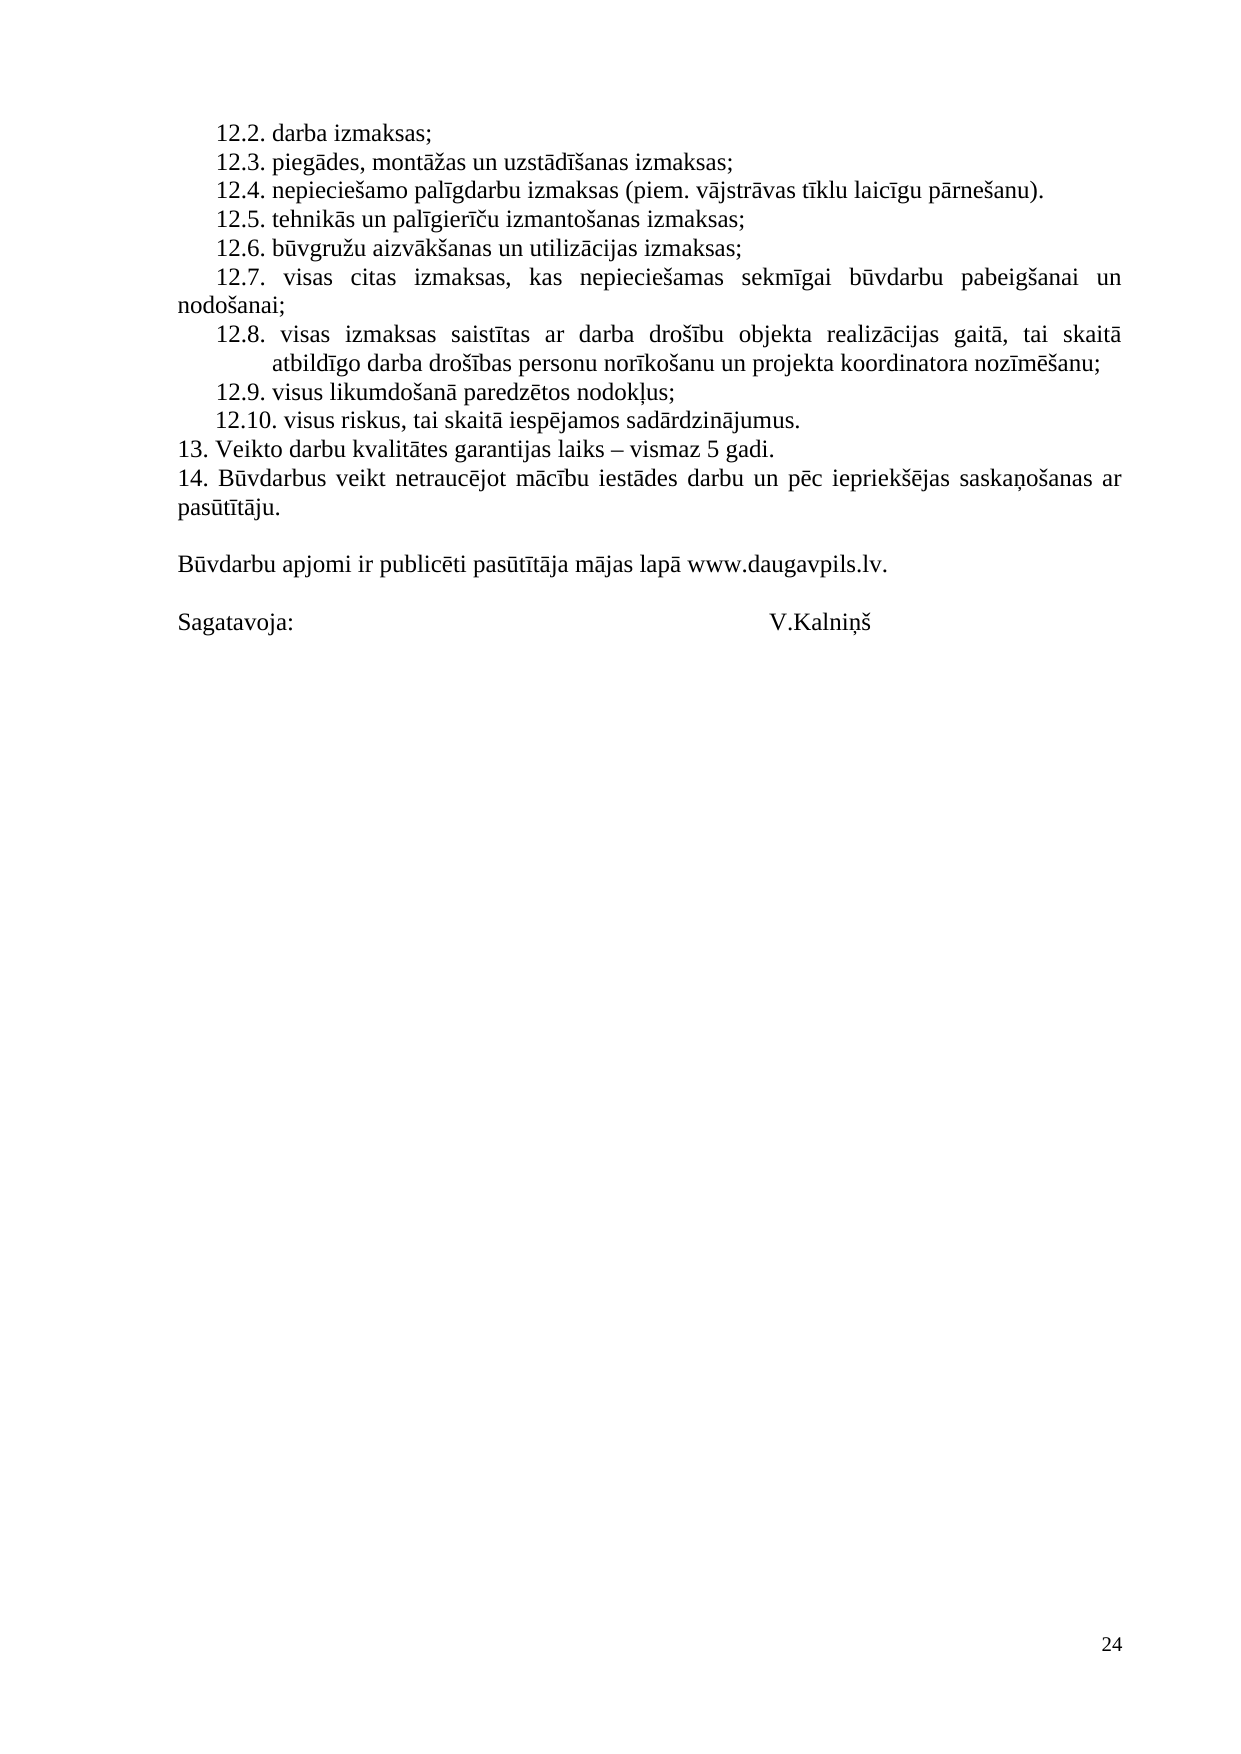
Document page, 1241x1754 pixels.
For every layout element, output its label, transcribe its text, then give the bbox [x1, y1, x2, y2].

text 12.9. visus likumdošanā paredzētos nodokļus; [177, 377, 1122, 406]
text Būvdarbu apjomi ir publicēti pasūtītāja mājas lapā www.daugavpils.lv. [177, 549, 1122, 578]
text 12.8. visas izmaksas saistītas ar darba drošību objekta realizācijas gaitā, tai skaitā atbildīgo darba drošības personu norīkošanu un projekta koordinatora nozīmēšanu; [216, 319, 1122, 377]
text 12.4. nepieciešamo palīgdarbu izmaksas (piem. vājstrāvas tīklu laicīgu pārnešanu). [177, 176, 1122, 204]
text 12.6. būvgružu aizvākšanas un utilizācijas izmaksas; [177, 233, 1122, 262]
text 14. Būvdarbus veikt netraucējot mācību iestādes darbu un pēc iepriekšējas saskaņošanas ar pasūtītāju. [177, 463, 1122, 521]
text 12.3. piegādes, montāžas un uzstādīšanas izmaksas; [177, 147, 1122, 176]
text Sagatavoja: V.Kalniņš [177, 607, 1122, 636]
text 12.5. tehnikās un palīgierīču izmantošanas izmaksas; [177, 204, 1122, 233]
text 13. Veikto darbu kvalitātes garantijas laiks – vismaz 5 gadi. [177, 434, 1122, 463]
text 12.2. darba izmaksas; [177, 118, 1122, 147]
text 12.10. visus riskus, tai skaitā iespējamos sadārdzinājumus. [215, 406, 1122, 434]
text 12.7. visas citas izmaksas, kas nepieciešamas sekmīgai būvdarbu pabeigšanai un nodošanai; [177, 262, 1122, 319]
